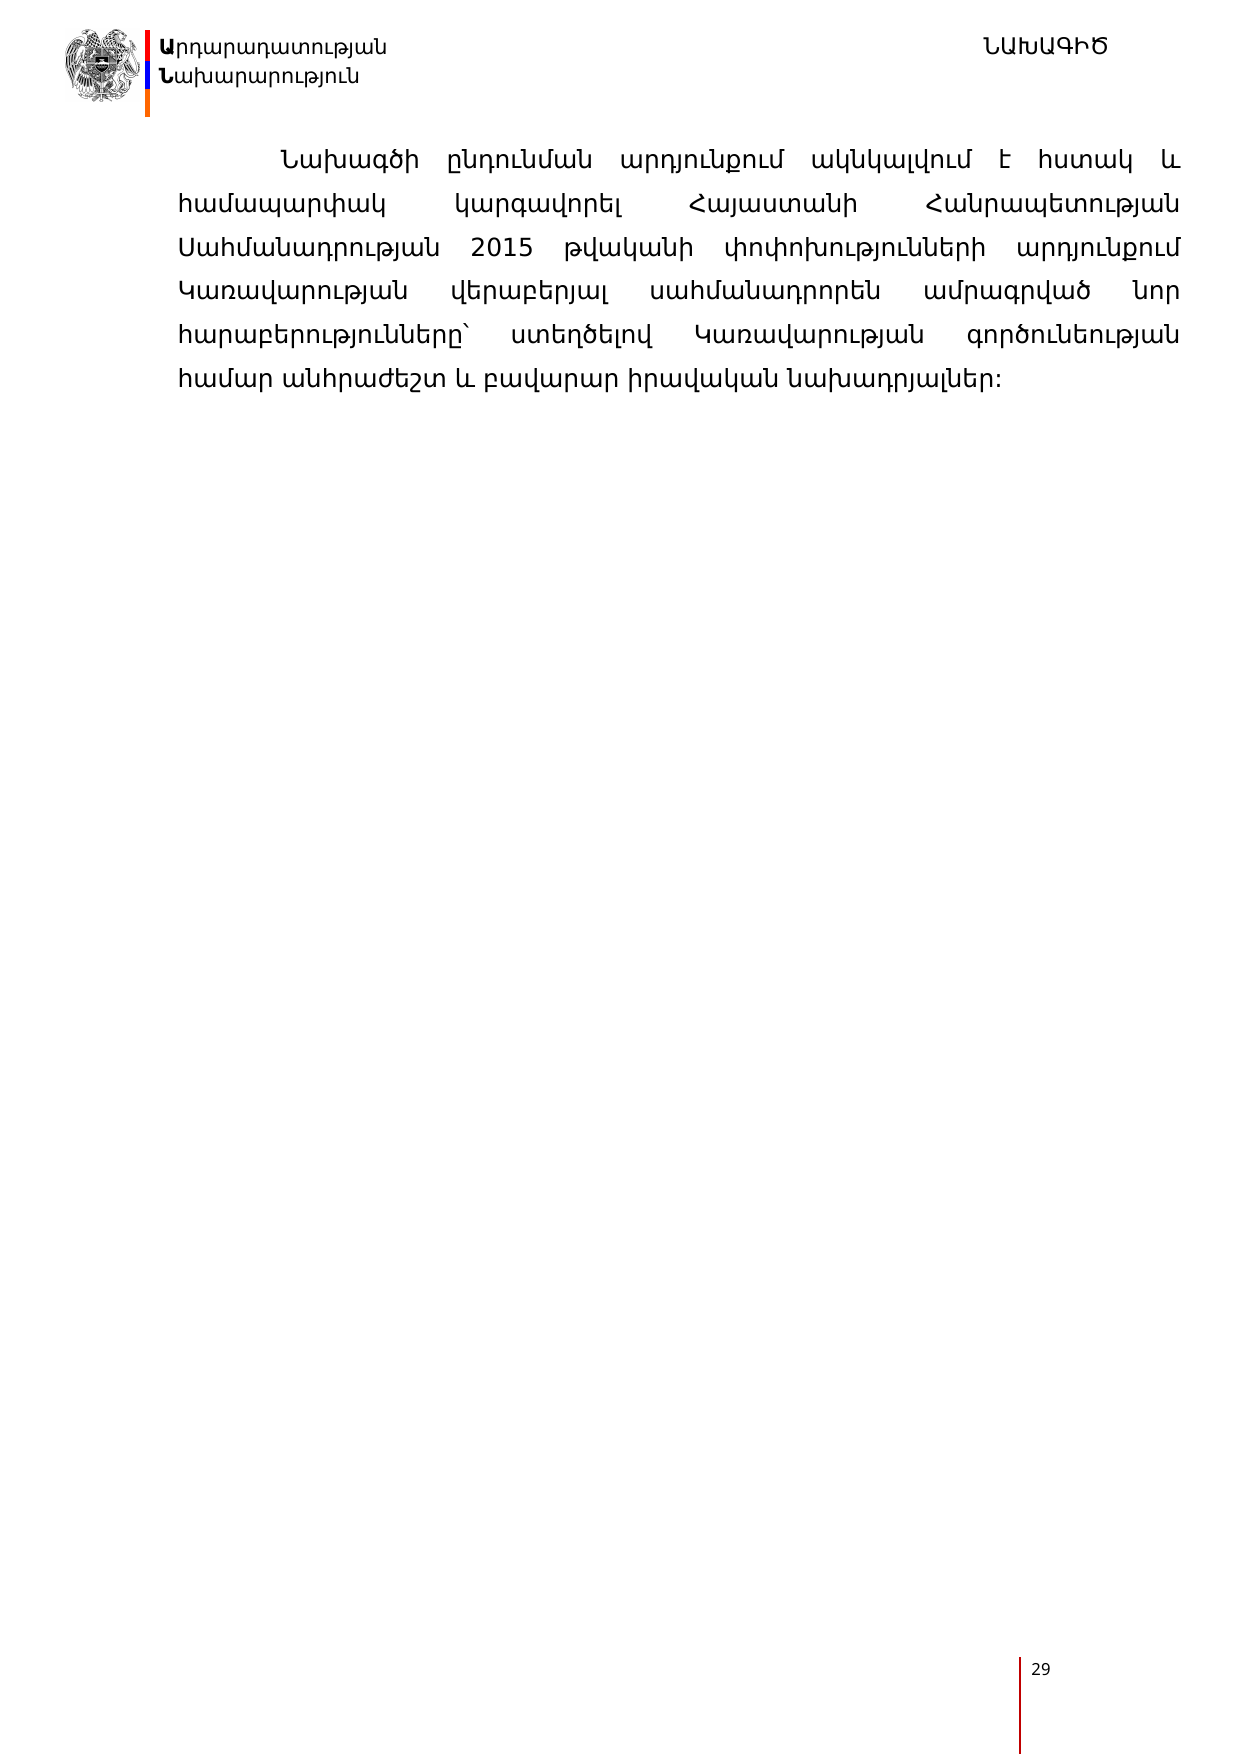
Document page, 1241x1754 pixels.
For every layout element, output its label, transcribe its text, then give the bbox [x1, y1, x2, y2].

list Նախագծի ընդունման արդյունքում ակնկալվում է հստակ և համապարփակ կարգավորել Հայաստանի Հանրապետության Սահմանադրության 2015 թվականի փոփոխությունների արդյունքում Կառավարության վերաբերյալ սահմանադրորեն ամրագրված նոր հարաբերությունները՝ ստեղծելով Կառավարության գործունեության համար անհրաժեշտ և բավարար իրավական նախադրյալներ: [177, 145, 1181, 393]
picture [64, 28, 140, 102]
